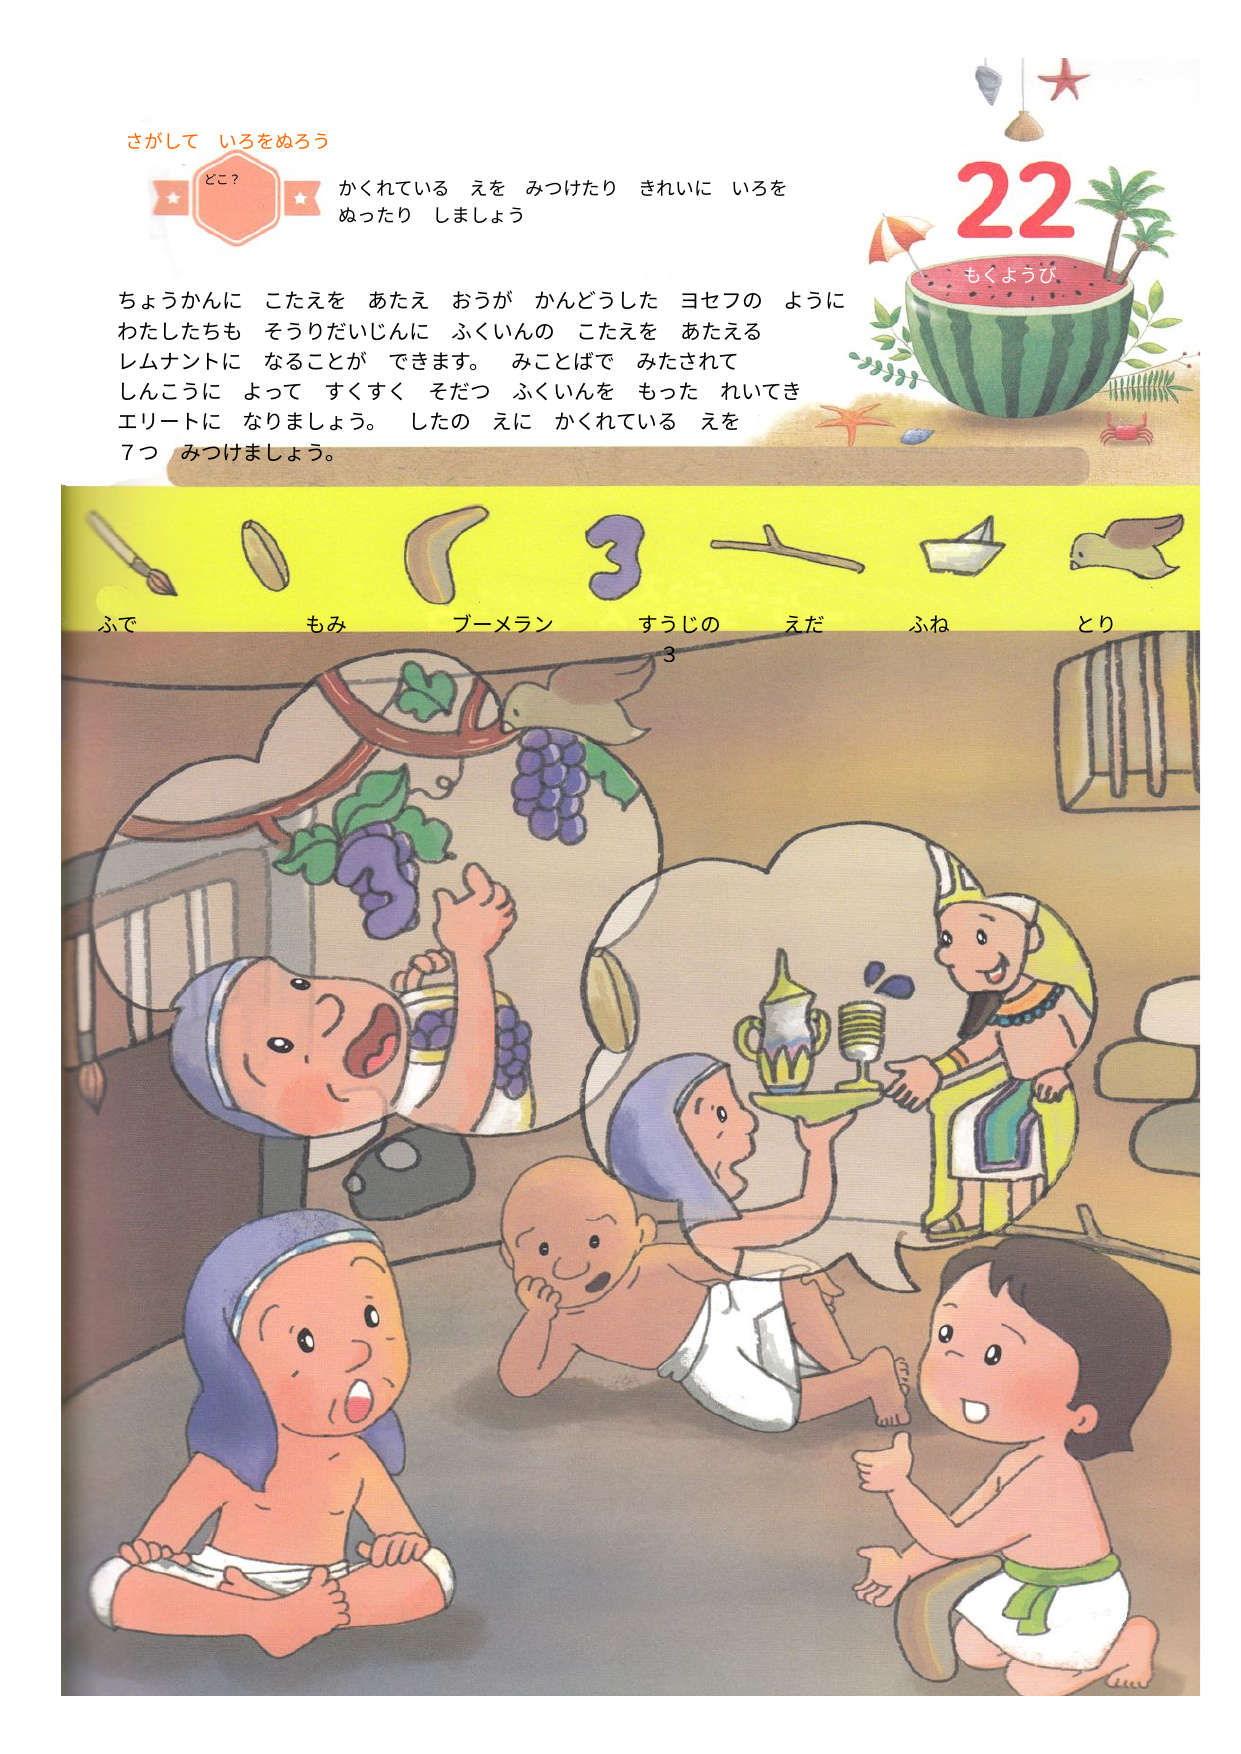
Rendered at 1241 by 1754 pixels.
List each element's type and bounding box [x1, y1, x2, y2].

picture [61, 58, 1200, 1696]
